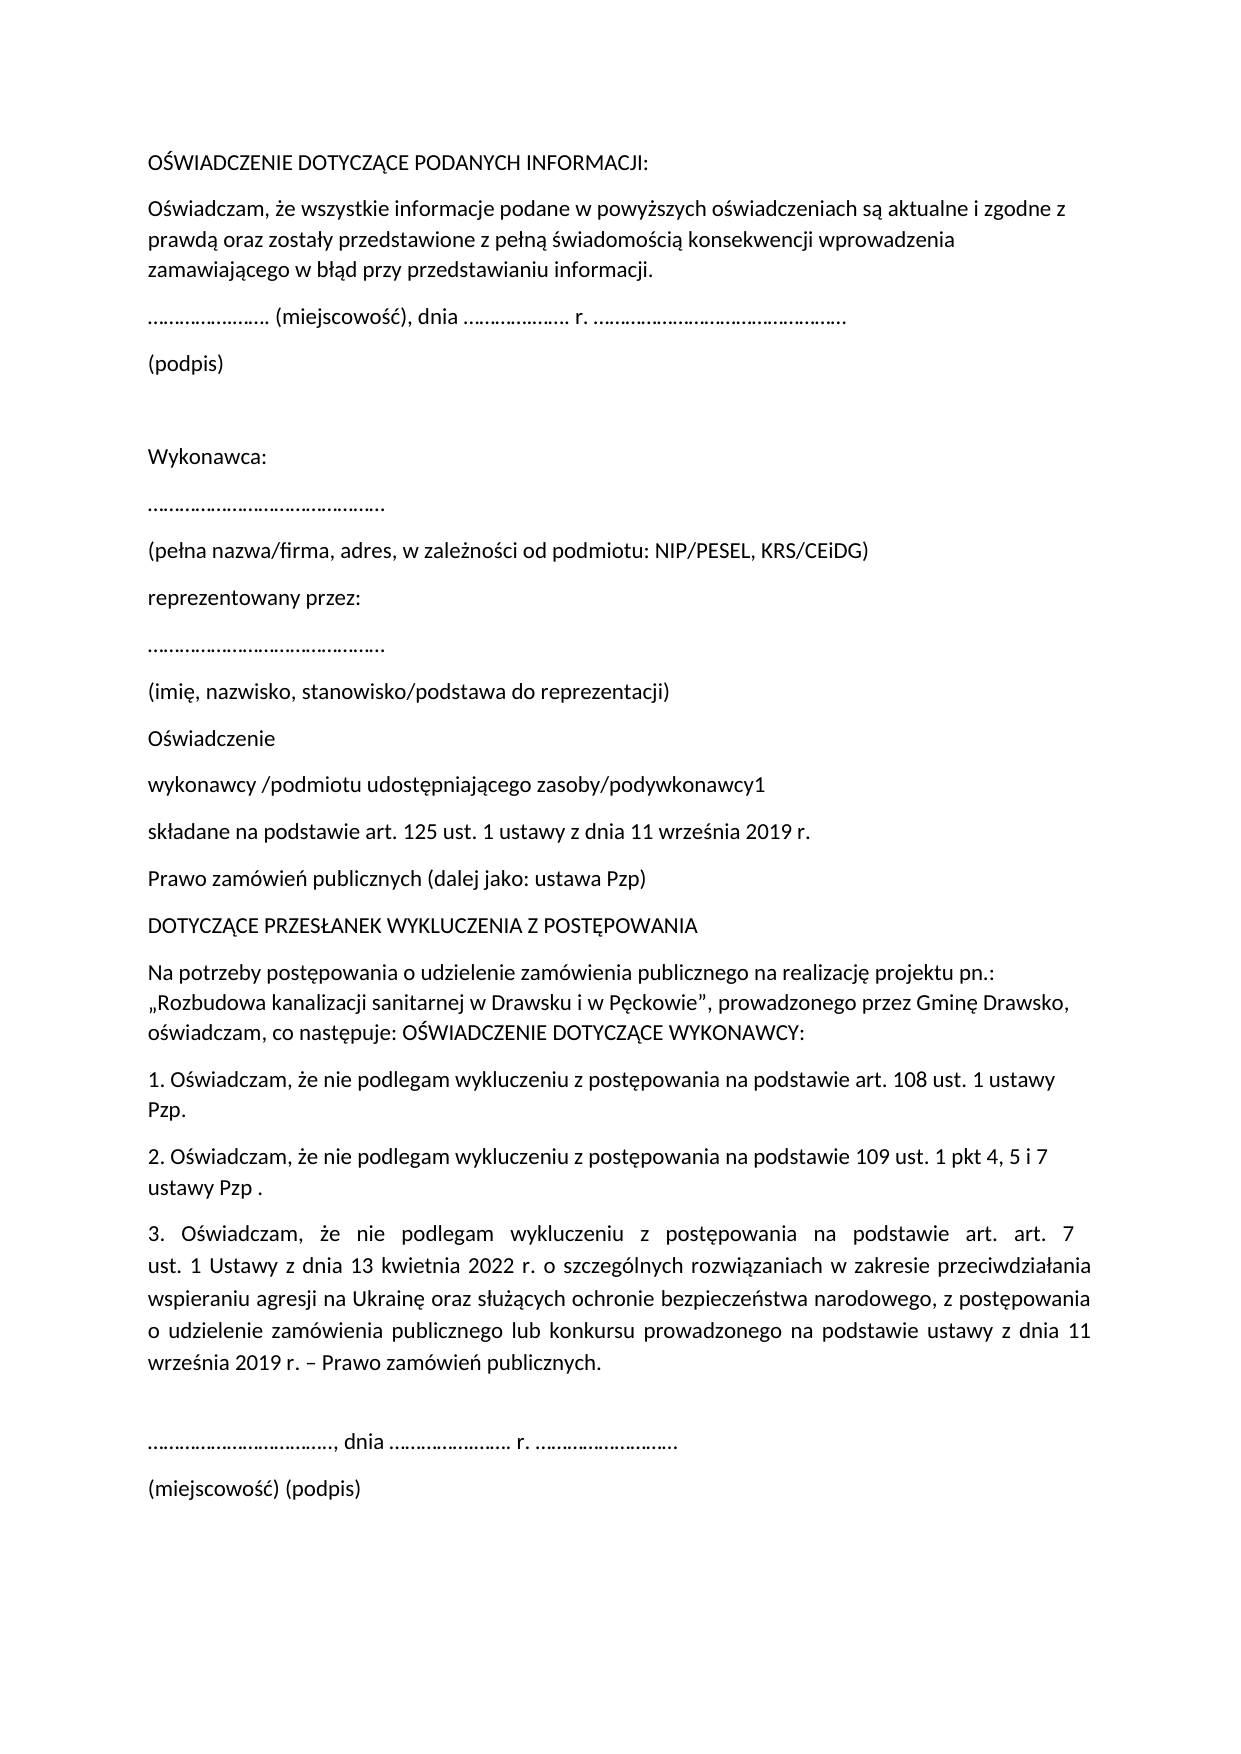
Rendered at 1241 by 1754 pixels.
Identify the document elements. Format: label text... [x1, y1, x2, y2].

text 3. Oświadczam, że nie podlegam wykluczeniu z postępowania na podstawie art. art. 7 ust. 1 Ustawy z dnia 13 kwietnia 2022 r. o szczególnych rozwiązaniach w zakresie przeciwdziałania wspieraniu agresji na Ukrainę oraz służących ochronie bezpieczeństwa narodowego, z postępowania o udzielenie zamówienia publicznego lub konkursu prowadzonego na podstawie ustawy z dnia 11 września 2019 r. – Prawo zamówień publicznych. [148, 1219, 1093, 1376]
text 1. Oświadczam, że nie podlegam wykluczeniu z postępowania na podstawie art. 108 ust. 1 ustawy Pzp. [148, 1065, 1093, 1123]
text Oświadczenie [148, 724, 1093, 752]
text (imię, nazwisko, stanowisko/podstawa do reprezentacji) [148, 677, 1093, 705]
text (pełna nazwa/firma, adres, w zależności od podmiotu: NIP/PESEL, KRS/CEiDG) [148, 536, 1093, 564]
text (miejscowość) (podpis) [148, 1474, 1093, 1502]
text wykonawcy /podmiotu udostępniającego zasoby/podywkonawcy1 [148, 771, 1093, 798]
text Prawo zamówień publicznych (dalej jako: ustawa Pzp) [148, 864, 1093, 892]
text …………….……. (miejscowość), dnia ………….……. r. ………………………………………… [148, 302, 1093, 330]
text Oświadczam, że wszystkie informacje podane w powyższych oświadczeniach są aktualne i zgodne z prawdą oraz zostały przedstawione z pełną świadomością konsekwencji wprowadzenia zamawiającego w błąd przy przedstawianiu informacji. [148, 194, 1093, 283]
text Wykonawca: [148, 442, 1093, 470]
text (podpis) [148, 349, 1093, 377]
text ……………………………………… [148, 630, 1093, 658]
text …………………………….., dnia …………….……. r. ……………………… [148, 1427, 1093, 1455]
text 2. Oświadczam, że nie podlegam wykluczeniu z postępowania na podstawie 109 ust. 1 pkt 4, 5 i 7 ustawy Pzp . [148, 1142, 1093, 1201]
text DOTYCZĄCE PRZESŁANEK WYKLUCZENIA Z POSTĘPOWANIA [148, 911, 1093, 939]
text OŚWIADCZENIE DOTYCZĄCE PODANYCH INFORMACJI: [148, 148, 1093, 176]
text reprezentowany przez: [148, 583, 1093, 611]
text ……………………………………… [148, 489, 1093, 517]
text Na potrzeby postępowania o udzielenie zamówienia publicznego na realizację projektu pn.: „Rozbudowa kanalizacji sanitarnej w Drawsku i w Pęckowie”, prowadzonego przez Gminę Drawsko, oświadczam, co następuje: OŚWIADCZENIE DOTYCZĄCE WYKONAWCY: [148, 958, 1093, 1046]
text składane na podstawie art. 125 ust. 1 ustawy z dnia 11 września 2019 r. [148, 817, 1093, 845]
